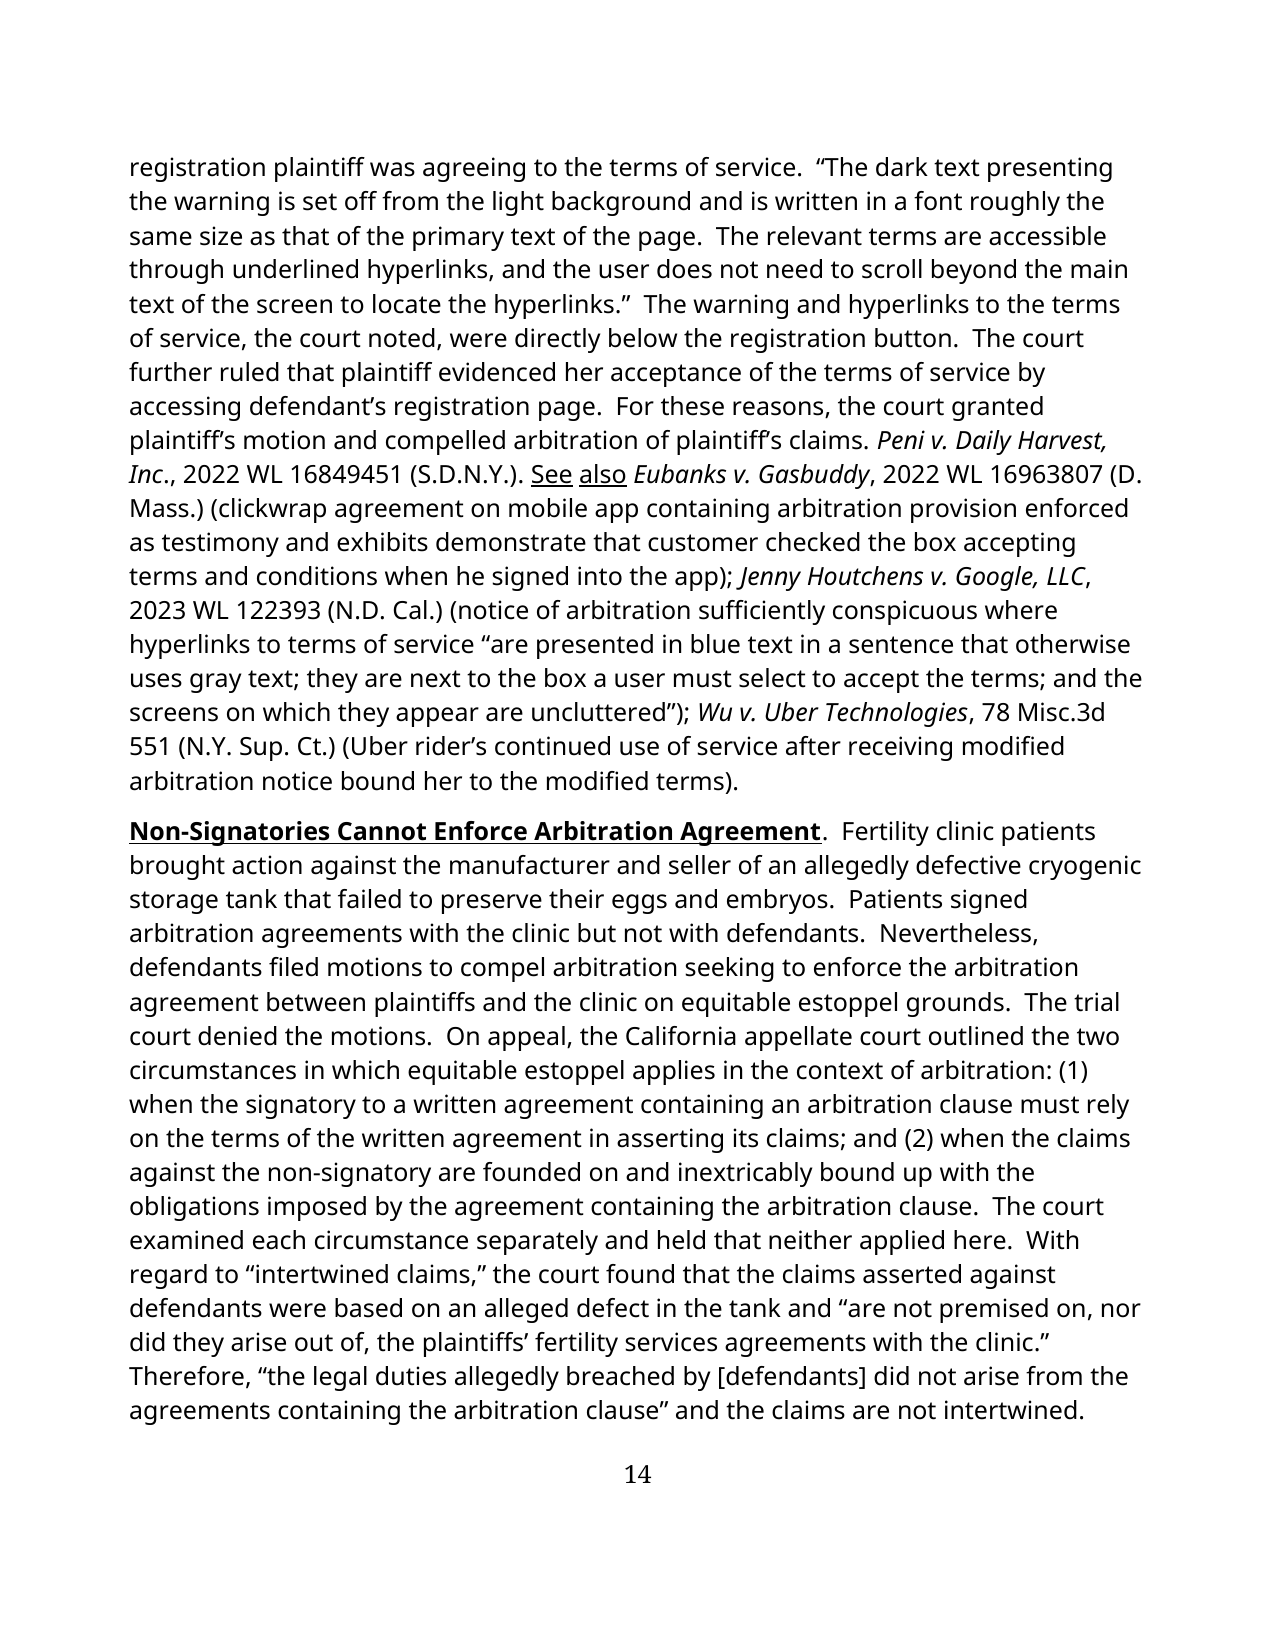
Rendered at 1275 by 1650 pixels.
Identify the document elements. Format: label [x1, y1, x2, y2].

text [129, 150, 1146, 797]
text [129, 814, 1146, 1427]
